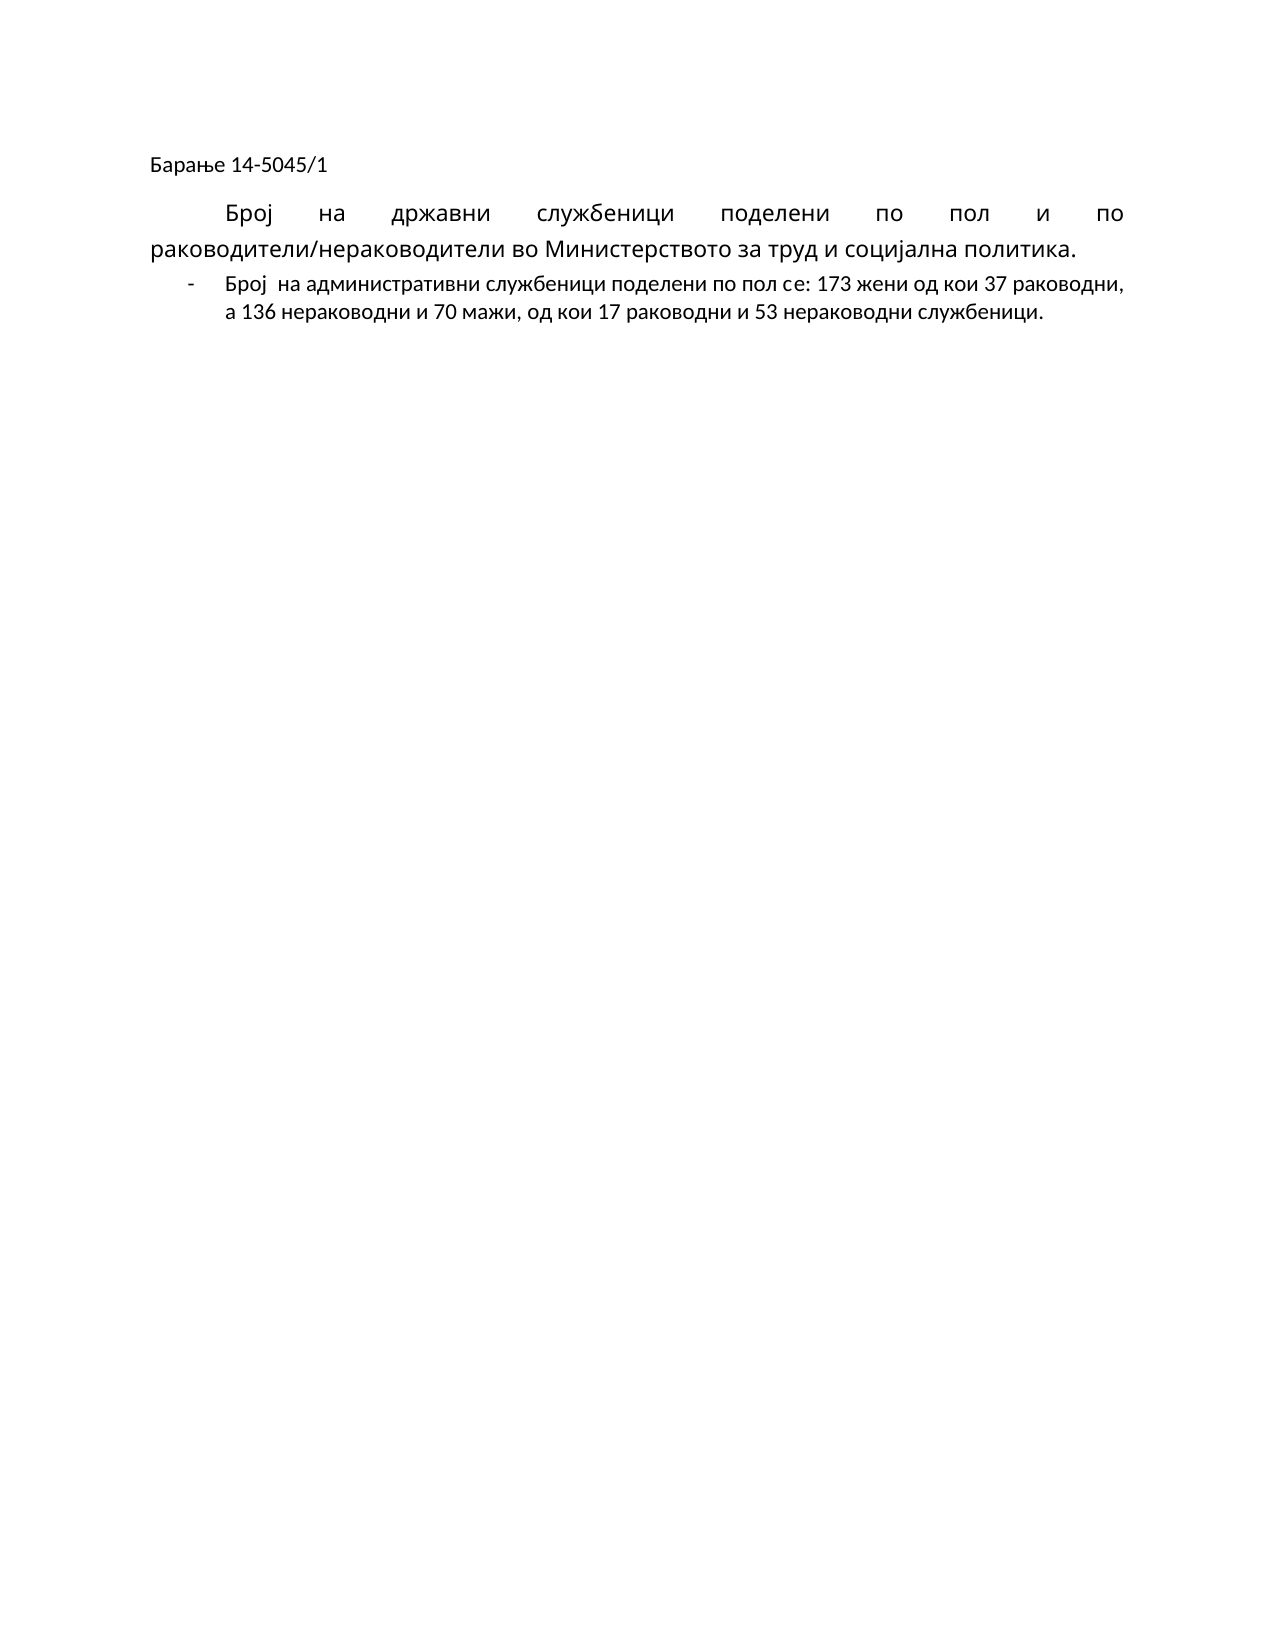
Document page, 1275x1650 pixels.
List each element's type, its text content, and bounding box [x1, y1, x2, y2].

text Број на државни службеници поделени по пол и по раководители/нераководители во Министерството за труд и социјална политика. [150, 197, 1125, 264]
list Број на административни службеници поделени по пол сe: 173 жени од кои 37 раководни, а 136 нераководни и 70 мажи, од кои 17 раководни и 53 нераководни службеници. [187, 269, 1125, 325]
text Барање 14-5045/1 [150, 150, 1125, 178]
